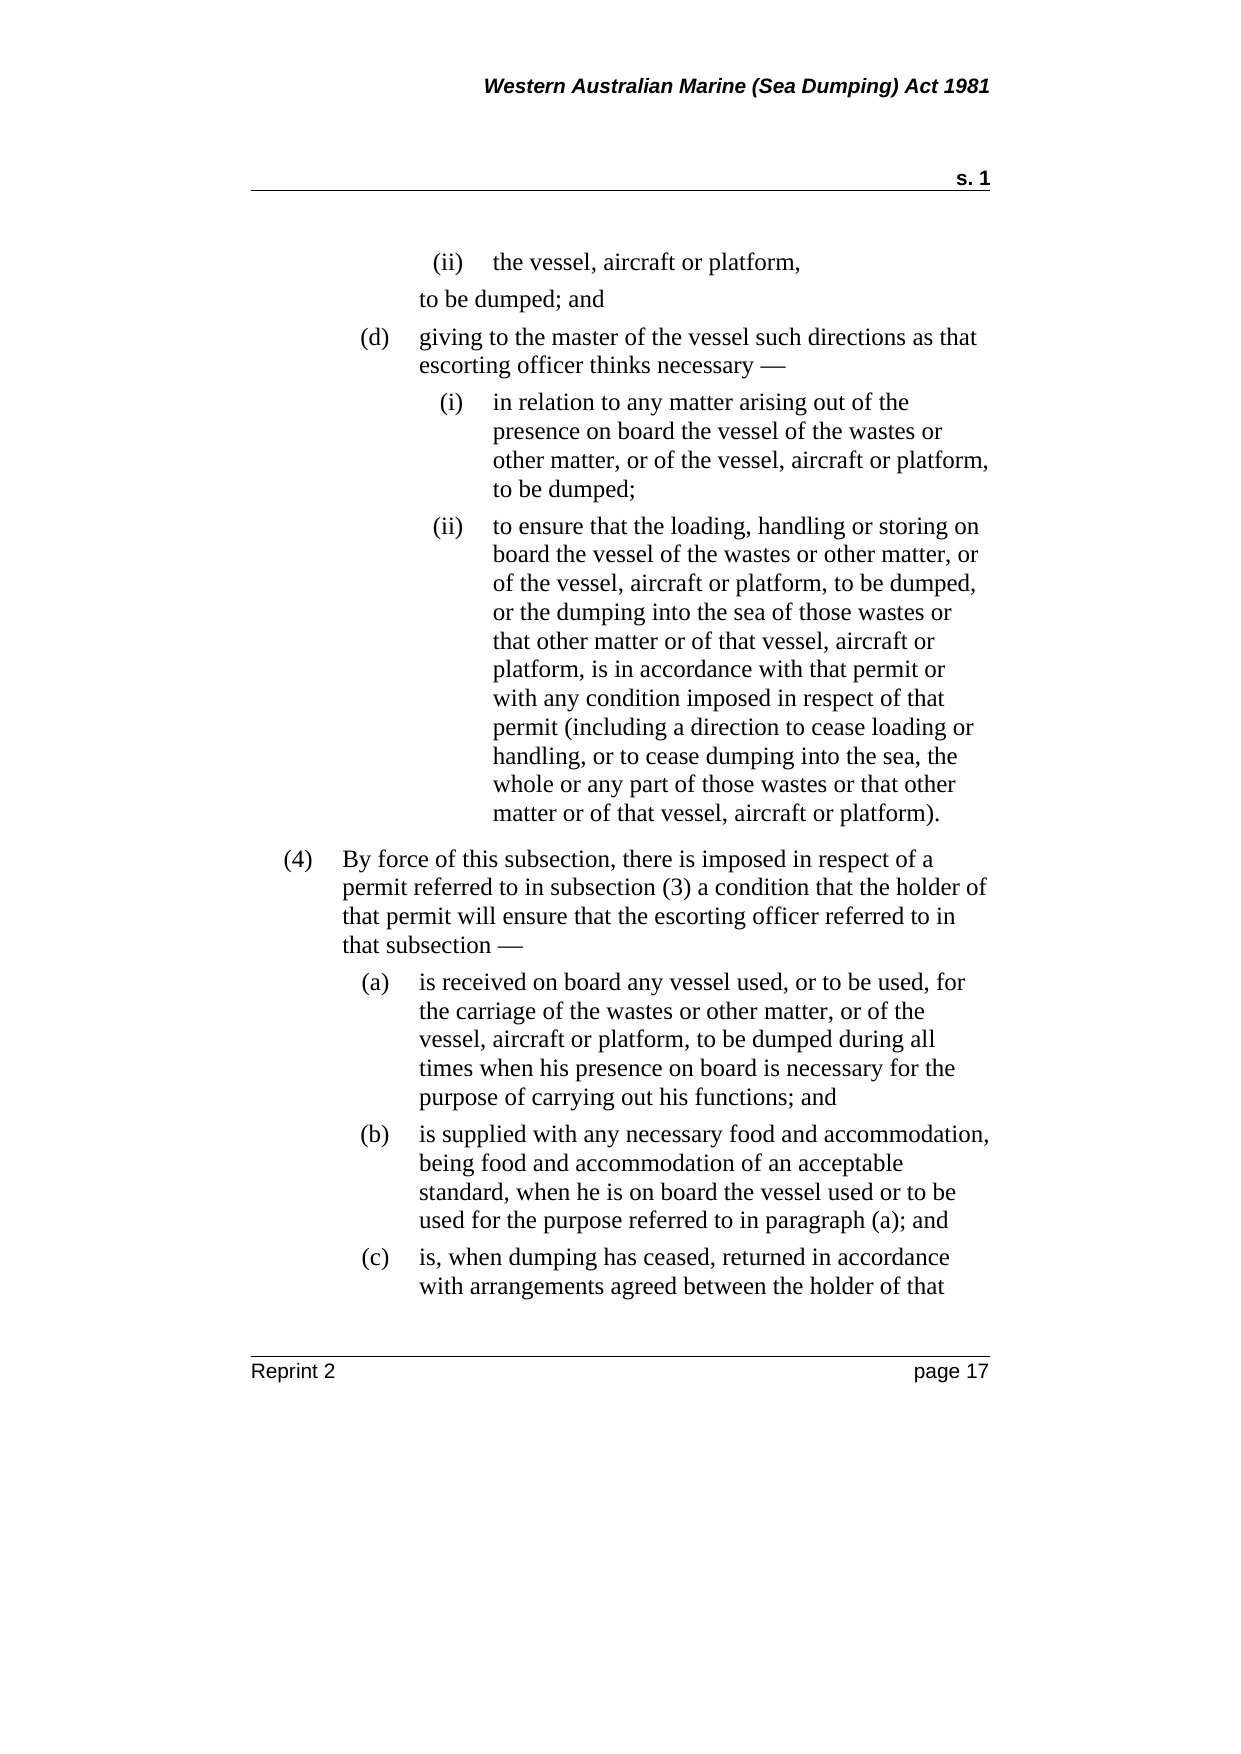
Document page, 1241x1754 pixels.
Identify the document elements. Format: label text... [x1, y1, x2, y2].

text to be dumped; and [251, 284, 990, 313]
text (d) giving to the master of the vessel such directions as that escorting officer thinks necessary — [251, 322, 990, 379]
text (4) By force of this subsection, there is imposed in respect of a permit referred to in subsection (3) a condition that the holder of that permit will ensure that the escorting officer referred to in that subsection — [251, 844, 990, 959]
text (ii) the vessel, aircraft or platform, [251, 247, 990, 276]
text (b) is supplied with any necessary food and accommodation, being food and accommodation of an acceptable standard, when he is on board the vessel used or to be used for the purpose referred to in paragraph (a); and [251, 1119, 990, 1234]
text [251, 1242, 990, 1300]
text (a) is received on board any vessel used, or to be used, for the carriage of the wastes or other matter, or of the vessel, aircraft or platform, to be dumped during all times when his presence on board is necessary for the purpose of carrying out his functions; and [251, 967, 990, 1111]
text (ii) to ensure that the loading, handling or storing on board the vessel of the wastes or other matter, or of the vessel, aircraft or platform, to be dumped, or the dumping into the sea of those wastes or that other matter or of that vessel, aircraft or platform, is in accordance with that permit or with any condition imposed in respect of that permit (including a direction to cease loading or handling, or to cease dumping into the sea, the whole or any part of those wastes or that other matter or of that vessel, aircraft or platform). [251, 511, 990, 827]
text (i) in relation to any matter arising out of the presence on board the vessel of the wastes or other matter, or of the vessel, aircraft or platform, to be dumped; [251, 387, 990, 502]
